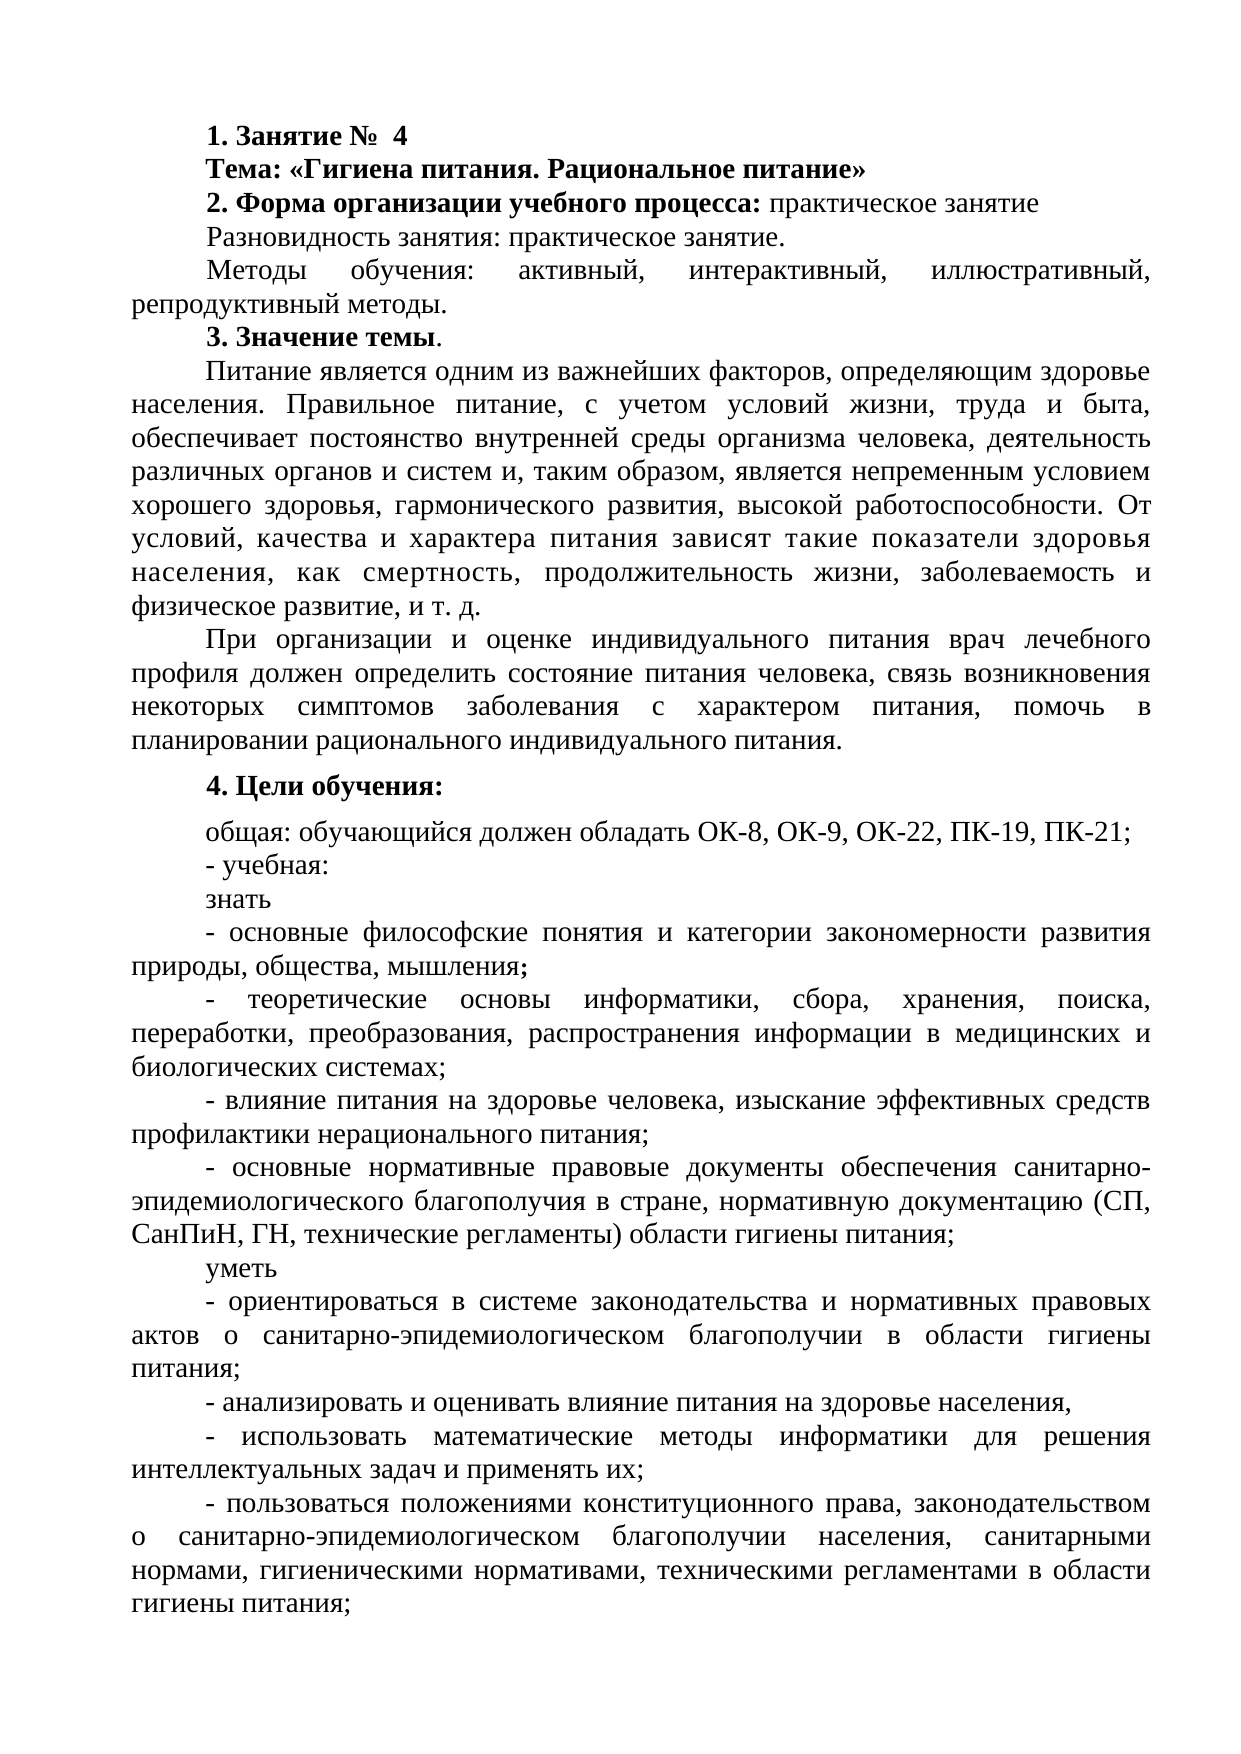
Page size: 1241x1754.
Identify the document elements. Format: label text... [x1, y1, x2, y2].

text 2. Форма организации учебного процесса: практическое занятие [206, 185, 1152, 219]
text - теоретические основы информатики, сбора, хранения, поиска, переработки, преобразования, распространения информации в медицинских и биологических системах; [131, 982, 1152, 1082]
text 1. Занятие № 4 [131, 118, 1152, 152]
text знать [131, 881, 1152, 914]
text - основные философские понятия и категории закономерности развития природы, общества, мышления; [131, 914, 1152, 982]
text При организации и оценке индивидуального питания врач лечебного профиля должен определить состояние питания человека, связь возникновения некоторых симптомов заболевания с характером питания, помочь в планировании рационального индивидуального питания. [131, 621, 1152, 755]
text - влияние питания на здоровье человека, изыскание эффективных средств профилактики нерационального питания; [131, 1082, 1152, 1149]
text - основные нормативные правовые документы обеспечения санитарно-эпидемиологического благополучия в стране, нормативную документацию (СП, СанПиН, ГН, технические регламенты) области гигиены питания; [131, 1149, 1152, 1250]
text уметь [131, 1250, 1152, 1283]
text - учебная: [131, 847, 1152, 881]
text - ориентироваться в системе законодательства и нормативных правовых актов о санитарно-эпидемиологическом благополучии в области гигиены питания; [131, 1283, 1152, 1384]
text Питание является одним из важнейших факторов, определяющим здоровье населения. Правильное питание, с учетом условий жизни, труда и быта, обеспечивает постоянство внутренней среды организма человека, деятельность различных органов и систем и, таким образом, является непременным условием хорошего здоровья, гармонического развития, высокой работоспособности. От условий, качества и характера питания зависят такие показатели здоровья населения, как смертность, продолжительность жизни, заболеваемость и физическое развитие, и т. д. [131, 353, 1152, 621]
text Разновидность занятия: практическое занятие. [131, 219, 1152, 252]
text - анализировать и оценивать влияние питания на здоровье населения, [131, 1384, 1152, 1418]
text - пользоваться положениями конституционного права, законодательством о санитарно-эпидемиологическом благополучии населения, санитарными нормами, гигиеническими нормативами, техническими регламентами в области гигиены питания; [131, 1485, 1152, 1619]
text общая: обучающийся должен обладать ОК-8, ОК-9, ОК-22, ПК-19, ПК-21; [131, 814, 1152, 847]
text Тема: «Гигиена питания. Рациональное питание» [131, 152, 1152, 185]
text 4. Цели обучения: [131, 768, 1152, 801]
text Методы обучения: активный, интерактивный, иллюстративный, репродуктивный методы. [131, 252, 1152, 319]
text 3. Значение темы. [206, 319, 1152, 353]
text - использовать математические методы информатики для решения интеллектуальных задач и применять их; [131, 1418, 1152, 1485]
